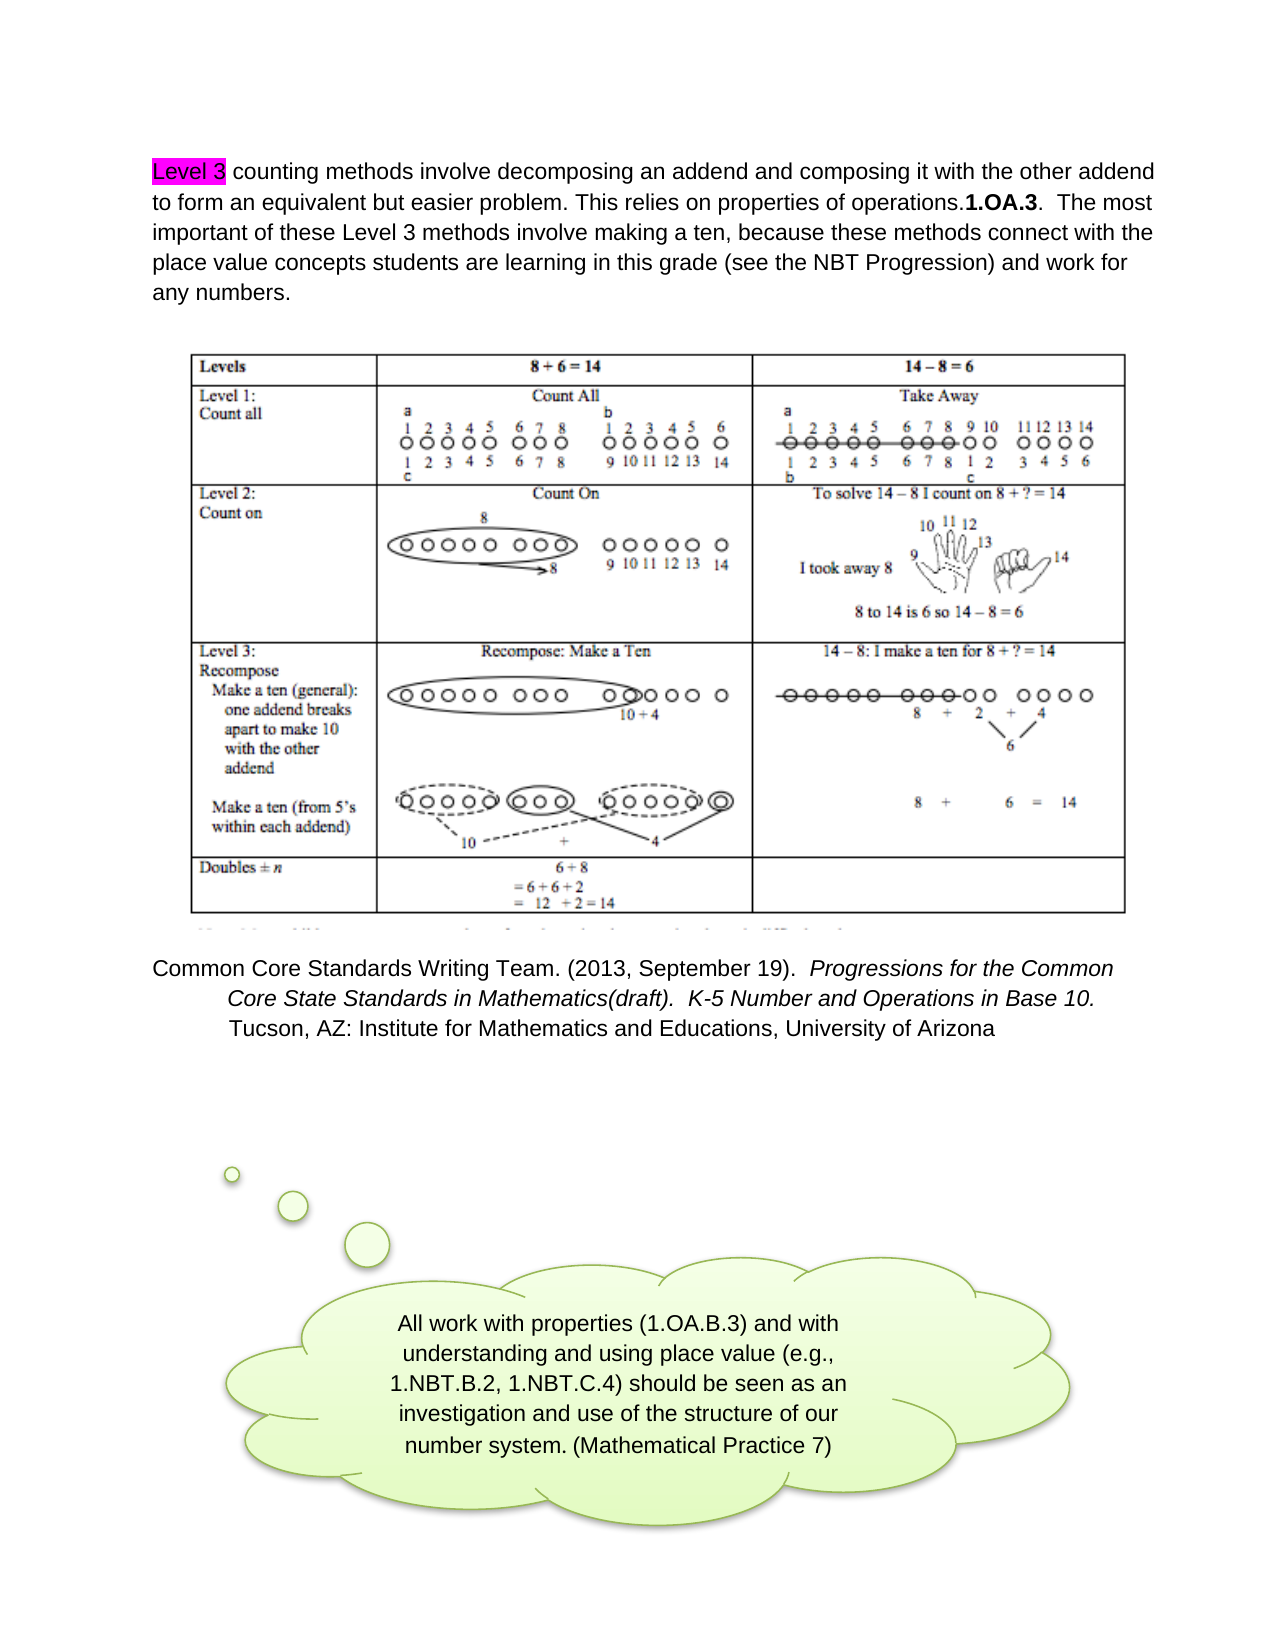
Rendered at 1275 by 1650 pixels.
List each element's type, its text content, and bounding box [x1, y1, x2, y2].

text Common Core Standards Writing Team. (2013, September 19). Progressions for the Common Core State Standards in Mathematics(draft). K-5 Number and Operations in Base 10. Tucson, AZ: Institute for Mathematics and Educations, University of Arizona [152, 955, 1221, 1041]
text Level 3 counting methods involve decomposing an addend and composing it with the other addend to form an equivalent but easier problem. This relies on properties of operations.1.OA.3. The most important of these Level 3 methods involve making a ten, because these methods connect with the place value concepts students are learning in this grade (see the NBT Progression) and work for any numbers. [152, 158, 1164, 306]
picture [152, 330, 1165, 930]
